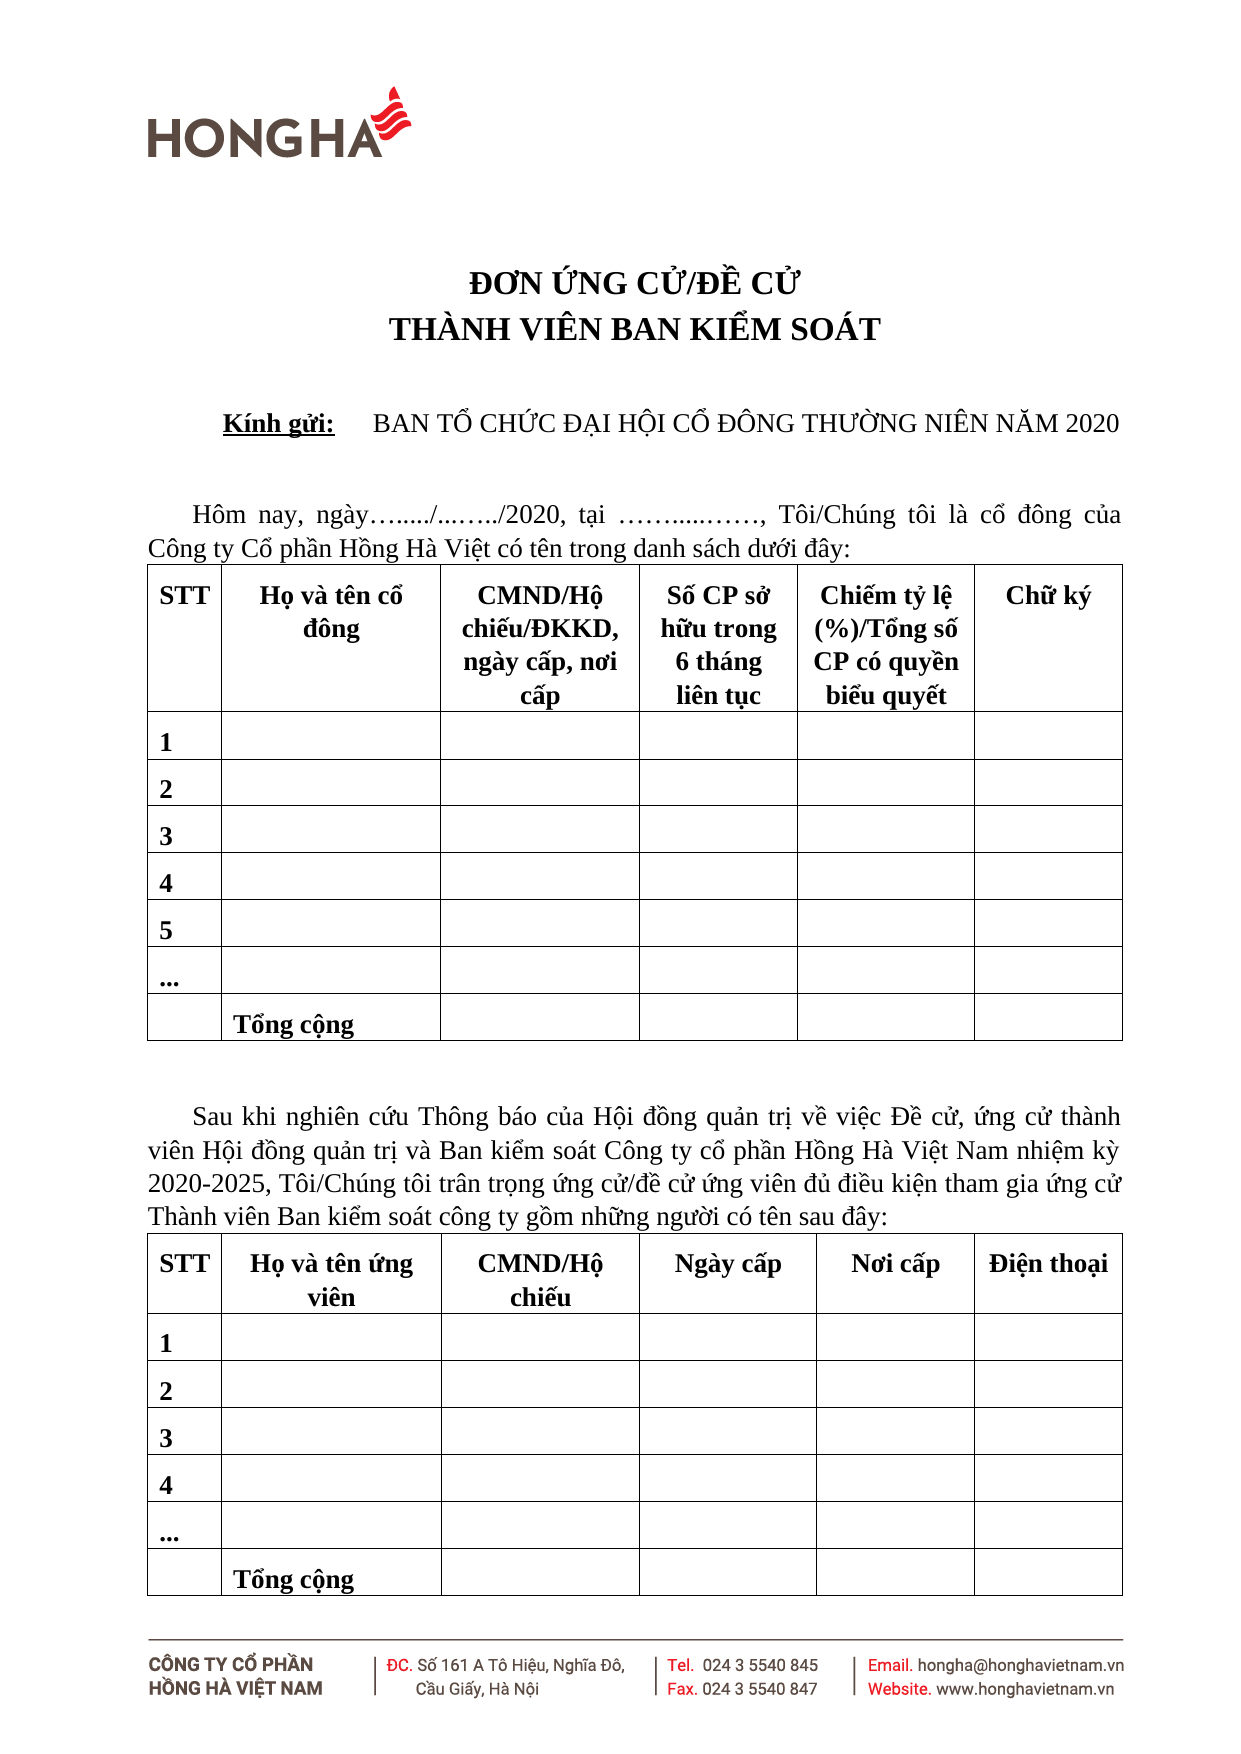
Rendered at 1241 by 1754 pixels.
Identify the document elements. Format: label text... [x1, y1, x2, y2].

table_cell [442, 1314, 639, 1360]
table_cell [817, 1361, 974, 1407]
table_cell [817, 1408, 974, 1454]
table_cell [441, 900, 639, 946]
table_cell [975, 1549, 1122, 1595]
table_cell [640, 1314, 816, 1360]
table_cell [441, 806, 639, 852]
table_header CMND/Hộ chiếu [442, 1234, 639, 1313]
table_cell [148, 994, 221, 1040]
table_cell [442, 1408, 639, 1454]
table_header Số CP sở hữu trong 6 tháng liên tục [640, 565, 797, 711]
table_cell [222, 947, 440, 993]
table_cell [640, 994, 797, 1040]
table_cell [817, 1455, 974, 1501]
table_cell [798, 947, 974, 993]
text Kính gửi: BAN TỔ CHỨC ĐẠI HỘI CỔ ĐÔNG THƯỜNG NIÊN NĂM 2020 [148, 406, 1122, 439]
table_cell 3 [148, 806, 221, 852]
text Sau khi nghiên cứu Thông báo của Hội đồng quản trị về việc Đề cử, ứng cử thành viên Hội đồng quản trị và Ban kiểm soát Công ty cổ phần Hồng Hà Việt Nam nhiệm kỳ 2020-2025, Tôi/Chúng tôi trân trọng ứng cử/đề cử ứng viên đủ điều kiện tham gia ứng cử Thành viên Ban kiểm soát công ty gồm những người có tên sau đây: [148, 1099, 1122, 1232]
table_cell [975, 1314, 1122, 1360]
table_cell [222, 1502, 441, 1548]
table_cell [640, 760, 797, 805]
table_cell [441, 947, 639, 993]
table_cell [442, 1549, 639, 1595]
table_cell [640, 947, 797, 993]
table_cell [441, 760, 639, 805]
table_header STT [148, 565, 221, 711]
table_cell [798, 994, 974, 1040]
table_cell [640, 712, 797, 758]
table_cell [442, 1502, 639, 1548]
table_cell ... [148, 1502, 221, 1548]
table_header Chữ ký [975, 565, 1122, 711]
table_cell [798, 900, 974, 946]
table_cell 1 [148, 712, 221, 758]
table_cell [640, 1455, 816, 1501]
table_cell [640, 1502, 816, 1548]
table_cell [222, 853, 440, 899]
table_cell [975, 1361, 1122, 1407]
table_cell Tổng cộng [222, 994, 440, 1040]
table_cell ... [148, 947, 221, 993]
table_cell [975, 947, 1122, 993]
table_cell [975, 1408, 1122, 1454]
table_header Nơi cấp [817, 1234, 974, 1313]
table_cell [798, 853, 974, 899]
table_header Họ và tên ứng viên [222, 1234, 441, 1313]
table_cell 2 [148, 1361, 221, 1407]
table_cell [222, 1361, 441, 1407]
picture [1, 1, 1241, 1754]
table_cell Tổng cộng [222, 1549, 441, 1595]
table_cell [148, 1549, 221, 1595]
table_cell [222, 712, 440, 758]
table_cell [975, 1455, 1122, 1501]
text THÀNH VIÊN BAN KIỂM SOÁT [148, 314, 1122, 347]
table_cell [441, 712, 639, 758]
table_cell [975, 900, 1122, 946]
table_cell [975, 994, 1122, 1040]
table_cell [441, 994, 639, 1040]
table_header Ngày cấp [640, 1234, 816, 1313]
table_cell [442, 1455, 639, 1501]
table_cell [975, 853, 1122, 899]
table_cell [640, 806, 797, 852]
table_cell [975, 806, 1122, 852]
table_cell [222, 1455, 441, 1501]
table_cell [817, 1502, 974, 1548]
table_cell [798, 760, 974, 805]
table_cell 2 [148, 760, 221, 805]
table_cell 5 [148, 900, 221, 946]
table_cell [441, 853, 639, 899]
table_header CMND/Hộ chiếu/ĐKKD, ngày cấp, nơi cấp [441, 565, 639, 711]
table_cell [222, 760, 440, 805]
table_cell 1 [148, 1314, 221, 1360]
table_header Chiếm tỷ lệ (%)/Tổng số CP có quyền biểu quyết [798, 565, 974, 711]
table_cell [975, 1502, 1122, 1548]
text Hôm nay, ngày…...../...…../2020, tại …….....……, Tôi/Chúng tôi là cổ đông của Công ty Cổ phần Hồng Hà Việt có tên trong danh sách dưới đây: [148, 497, 1122, 564]
text ĐƠN ỨNG CỬ/ĐỀ CỬ [148, 268, 1122, 301]
table_header Điện thoại [975, 1234, 1122, 1313]
table_cell [817, 1549, 974, 1595]
table_cell [817, 1314, 974, 1360]
table_cell [640, 1408, 816, 1454]
table_cell [640, 853, 797, 899]
table_cell [222, 1314, 441, 1360]
table_cell 3 [148, 1408, 221, 1454]
table_cell [222, 900, 440, 946]
table_cell 4 [148, 1455, 221, 1501]
table_cell [975, 712, 1122, 758]
table_cell [222, 806, 440, 852]
table_cell [798, 806, 974, 852]
table_cell [798, 712, 974, 758]
table_header STT [148, 1234, 221, 1313]
table_cell [222, 1408, 441, 1454]
table_cell [640, 1549, 816, 1595]
table_cell [640, 900, 797, 946]
table_cell [442, 1361, 639, 1407]
table_cell [640, 1361, 816, 1407]
table_header Họ và tên cổ đông [222, 565, 440, 711]
table_cell 4 [148, 853, 221, 899]
table_cell [975, 760, 1122, 805]
